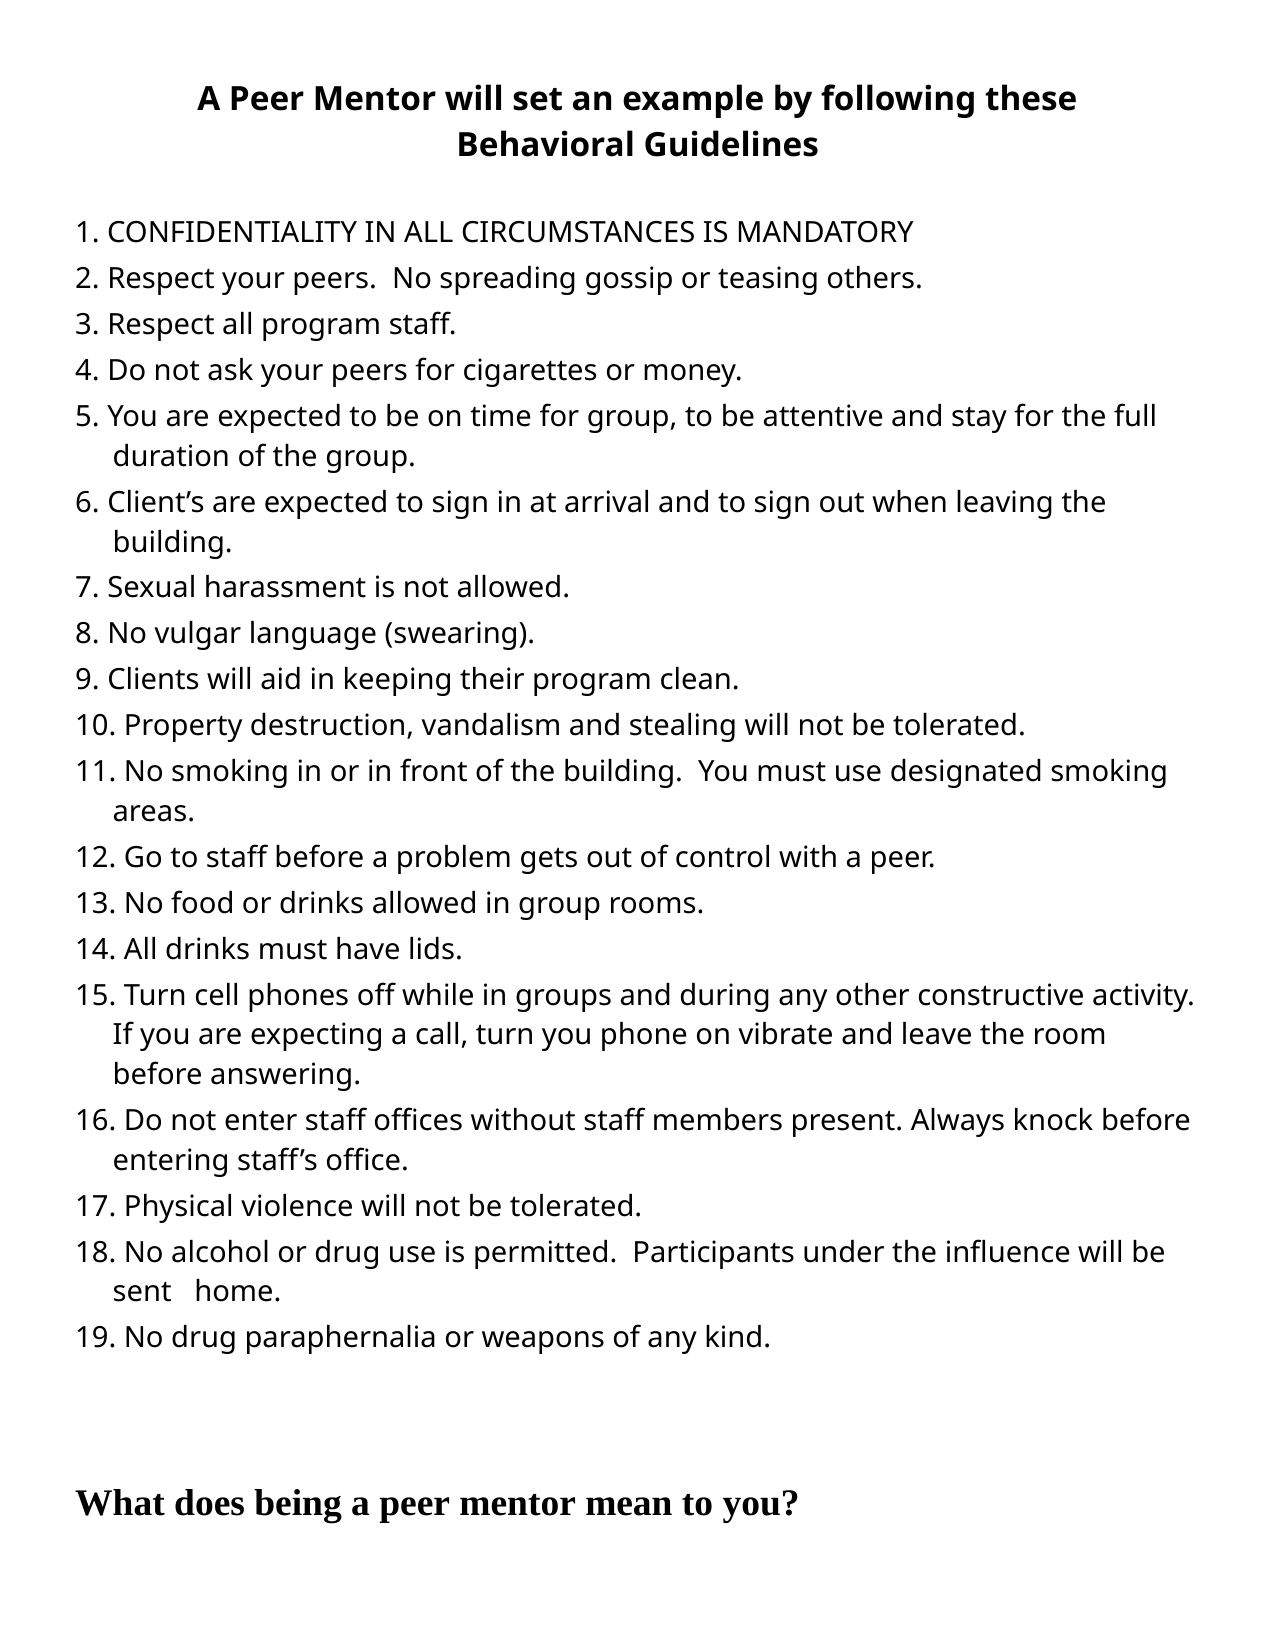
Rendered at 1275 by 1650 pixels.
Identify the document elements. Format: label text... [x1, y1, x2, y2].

title 13. No food or drinks allowed in group rooms. [75, 882, 1200, 922]
title 2. Respect your peers. No spreading gossip or teasing others. [75, 258, 1200, 297]
title 16. Do not enter staff offices without staff members present. Always knock before entering staff’s office. [75, 1099, 1200, 1179]
title 12. Go to staff before a problem gets out of control with a peer. [75, 836, 1200, 876]
title 18. No alcohol or drug use is permitted. Participants under the influence will be sent home. [75, 1231, 1200, 1310]
title 15. Turn cell phones off while in groups and during any other constructive activity. If you are expecting a call, turn you phone on vibrate and leave the room before answering. [75, 974, 1200, 1093]
title 11. No smoking in or in front of the building. You must use designated smoking areas. [75, 751, 1200, 830]
text What does being a peer mentor mean to you? [75, 1480, 1200, 1523]
title A Peer Mentor will set an example by following these [75, 75, 1200, 120]
title Behavioral Guidelines [75, 120, 1200, 166]
title 14. All drinks must have lids. [75, 928, 1200, 968]
title 7. Sexual harassment is not allowed. [75, 567, 1200, 606]
title 19. No drug paraphernalia or weapons of any kind. [75, 1316, 1200, 1356]
title 6. Client’s are expected to sign in at arrival and to sign out when leaving the building. [75, 481, 1200, 561]
title 5. You are expected to be on time for group, to be attentive and stay for the full duration of the group. [75, 396, 1200, 475]
title 1. CONFIDENTIALITY IN ALL CIRCUMSTANCES IS MANDATORY [75, 212, 1200, 251]
title 4. Do not ask your peers for cigarettes or money. [75, 349, 1200, 389]
title 9. Clients will aid in keeping their program clean. [75, 659, 1200, 698]
title 8. No vulgar language (swearing). [75, 613, 1200, 652]
title 10. Property destruction, vandalism and stealing will not be tolerated. [75, 704, 1200, 744]
title 17. Physical violence will not be tolerated. [75, 1185, 1200, 1224]
title 3. Respect all program staff. [75, 304, 1200, 343]
